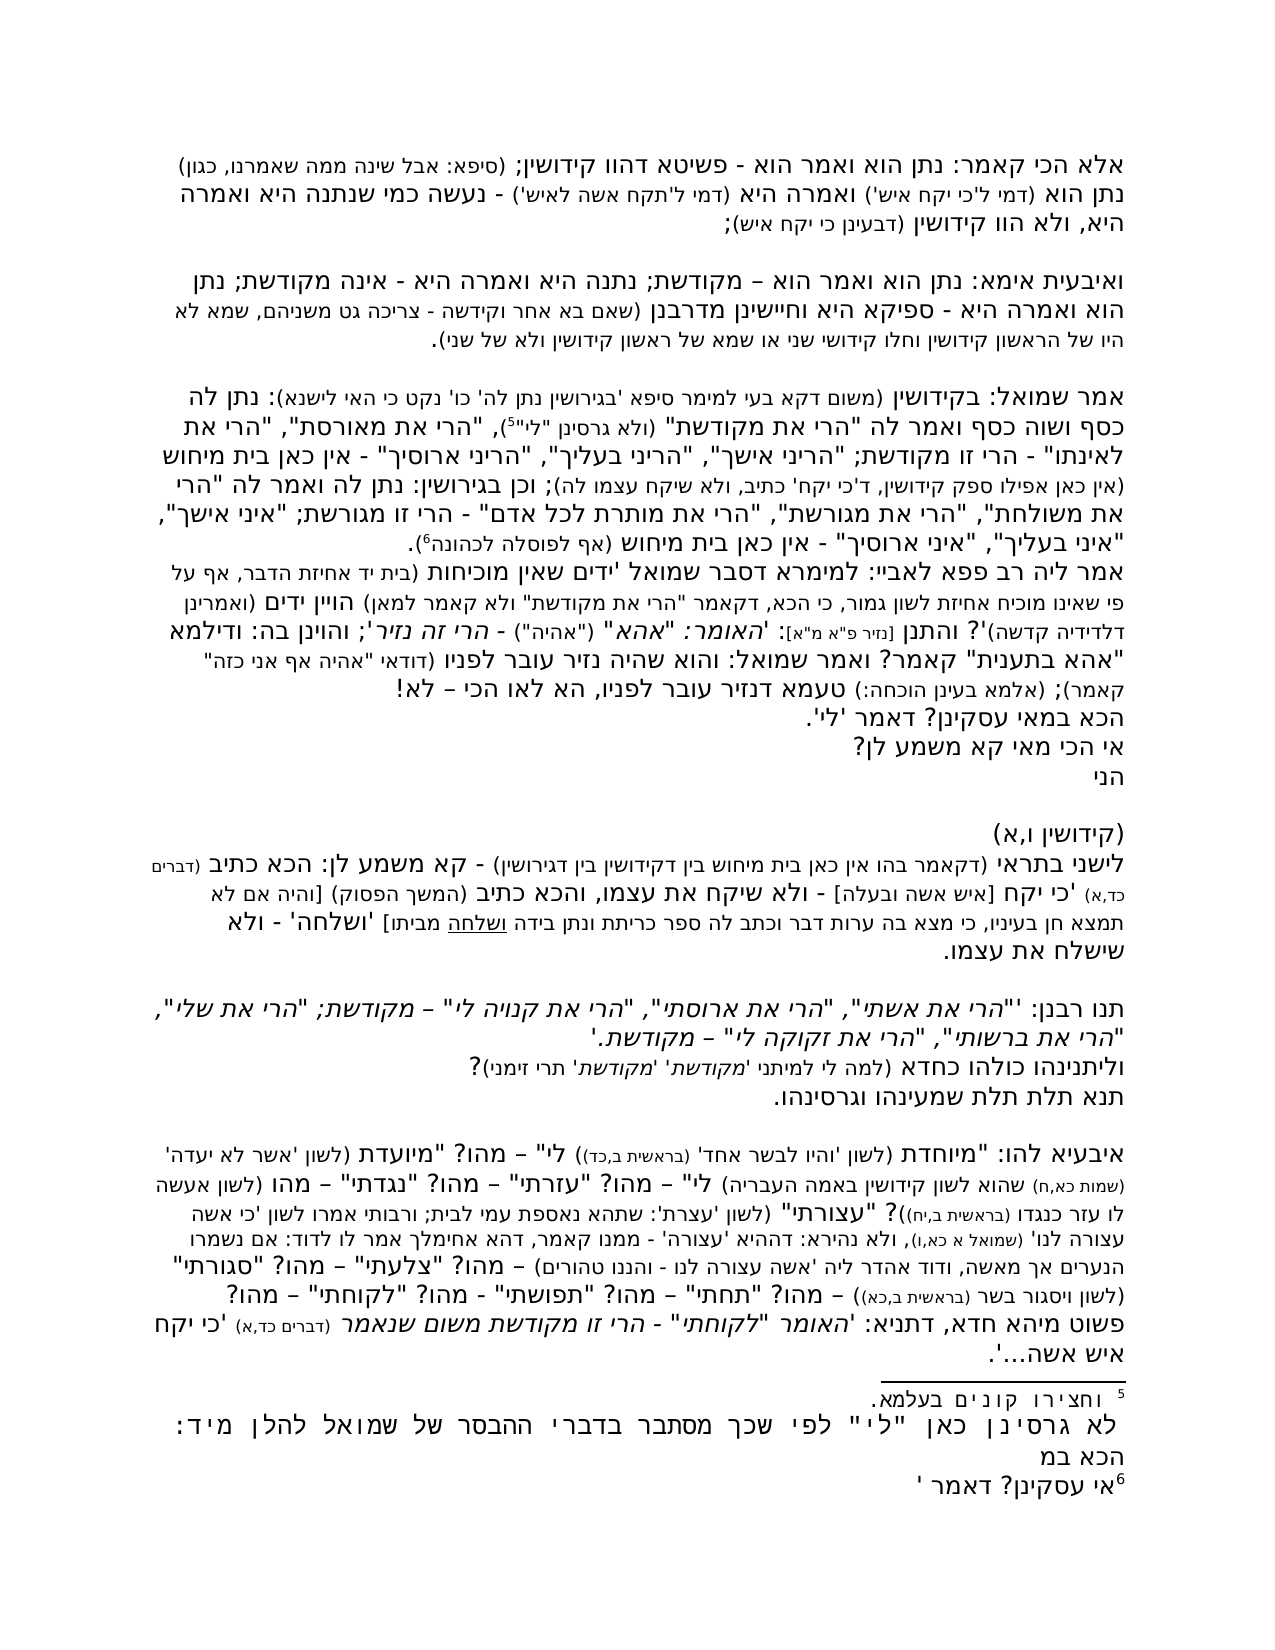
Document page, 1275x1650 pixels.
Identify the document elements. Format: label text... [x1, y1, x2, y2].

text אמר ליה רב פפא לאביי: למימרא דסבר שמואל 'ידים שאין מוכיחות (בית יד אחיזת הדבר, אף על פי שאינו מוכיח אחיזת לשון גמור, כי הכא, דקאמר "הרי את מקודשת" ולא קאמר למאן) הויין ידים (ואמרינן דלדידיה קדשה)'? והתנן [נזיר פ"א מ"א]: 'האומר: "אהא" ("אהיה") - הרי זה נזיר'; והוינן בה: ודילמא "אהא בתענית" קאמר? ואמר שמואל: והוא שהיה נזיר עובר לפניו (דודאי "אהיה אף אני כזה" קאמר); (אלמא בעינן הוכחה:) טעמא דנזיר עובר לפניו, הא לאו הכי – לא! [150, 557, 1125, 703]
text אמר שמואל: בקידושין (משום דקא בעי למימר סיפא 'בגירושין נתן לה' כו' נקט כי האי לישנא): נתן לה כסף ושוה כסף ואמר לה "הרי את מקודשת" (ולא גרסינן "לי"), "הרי את מאורסת", "הרי את לאינתו" - הרי זו מקודשת; "הריני אישך", "הריני בעליך", "הריני ארוסיך" - אין כאן בית מיחוש (אין כאן אפילו ספק קידושין, ד'כי יקח' כתיב, ולא שיקח עצמו לה); וכן בגירושין: נתן לה ואמר לה "הרי את משולחת", "הרי את מגורשת", "הרי את מותרת לכל אדם" - הרי זו מגורשת; "איני אישך", "איני בעליך", "איני ארוסיך" - אין כאן בית מיחוש (אף לפוסלה לכהונה). [150, 382, 1125, 557]
text ואיבעית אימא: נתן הוא ואמר הוא – מקודשת; נתנה היא ואמרה היא - אינה מקודשת; נתן הוא ואמרה היא - ספיקא היא וחיישינן מדרבנן (שאם בא אחר וקידשה - צריכה גט משניהם, שמא לא היו של הראשון קידושין וחלו קידושי שני או שמא של ראשון קידושין ולא של שני). [150, 266, 1125, 354]
text פשוט מיהא חדא, דתניא: 'האומר "לקוחתי" - הרי זו מקודשת משום שנאמר (דברים כד,א) 'כי יקח איש אשה...'. [150, 1310, 1125, 1368]
text לישני בתראי (דקאמר בהו אין כאן בית מיחוש בין דקידושין בין דגירושין) - קא משמע לן: הכא כתיב (דברים כד,א) 'כי יקח [איש אשה ובעלה] - ולא שיקח את עצמו, והכא כתיב (המשך הפסוק) [והיה אם לא תמצא חן בעיניו, כי מצא בה ערות דבר וכתב לה ספר כריתת ונתן בידה ושלחה מביתו] 'ושלחה' - ולא שישלח את עצמו. [150, 849, 1125, 965]
text וליתנינהו כולהו כחדא (למה לי למיתני 'מקודשת' 'מקודשת' תרי זימני)? [150, 1052, 1125, 1082]
text (קידושין ו,א) [150, 819, 1125, 849]
text תנא תלת תלת שמעינהו וגרסינהו. [150, 1082, 1125, 1111]
text הכא במאי עסקינן? דאמר 'לי'. [150, 703, 1125, 732]
text אלא הכי קאמר: נתן הוא ואמר הוא - פשיטא דהוו קידושין; (סיפא: אבל שינה ממה שאמרנו, כגון) נתן הוא (דמי ל'כי יקח איש') ואמרה היא (דמי ל'תקח אשה לאיש') - נעשה כמי שנתנה היא ואמרה היא, ולא הוו קידושין (דבעינן כי יקח איש); [150, 150, 1125, 237]
text הני [150, 762, 1125, 791]
text אי הכי מאי קא משמע לן? [150, 732, 1125, 762]
text איבעיא להו: "מיוחדת (לשון 'והיו לבשר אחד' (בראשית ב,כד)) לי" – מהו? "מיועדת (לשון 'אשר לא יעדה' (שמות כא,ח) שהוא לשון קידושין באמה העבריה) לי" – מהו? "עזרתי" – מהו? "נגדתי" – מהו (לשון אעשה לו עזר כנגדו (בראשית ב,יח))? "עצורתי" (לשון 'עצרת': שתהא נאספת עמי לבית; ורבותי אמרו לשון 'כי אשה עצורה לנו' (שמואל א כא,ו), ולא נהירא: דההיא 'עצורה' - ממנו קאמר, דהא אחימלך אמר לו לדוד: אם נשמרו הנערים אך מאשה, ודוד אהדר ליה 'אשה עצורה לנו - והננו טהורים) – מהו? "צלעתי" – מהו? "סגורתי" (לשון ויסגור בשר (בראשית ב,כא)) – מהו? "תחתי" – מהו? "תפושתי" - מהו? "לקוחתי" – מהו? [150, 1139, 1125, 1310]
text תנו רבנן: '"הרי את אשתי", "הרי את ארוסתי", "הרי את קנויה לי" – מקודשת; "הרי את שלי", "הרי את ברשותי", "הרי את זקוקה לי" – מקודשת.' [150, 994, 1125, 1052]
